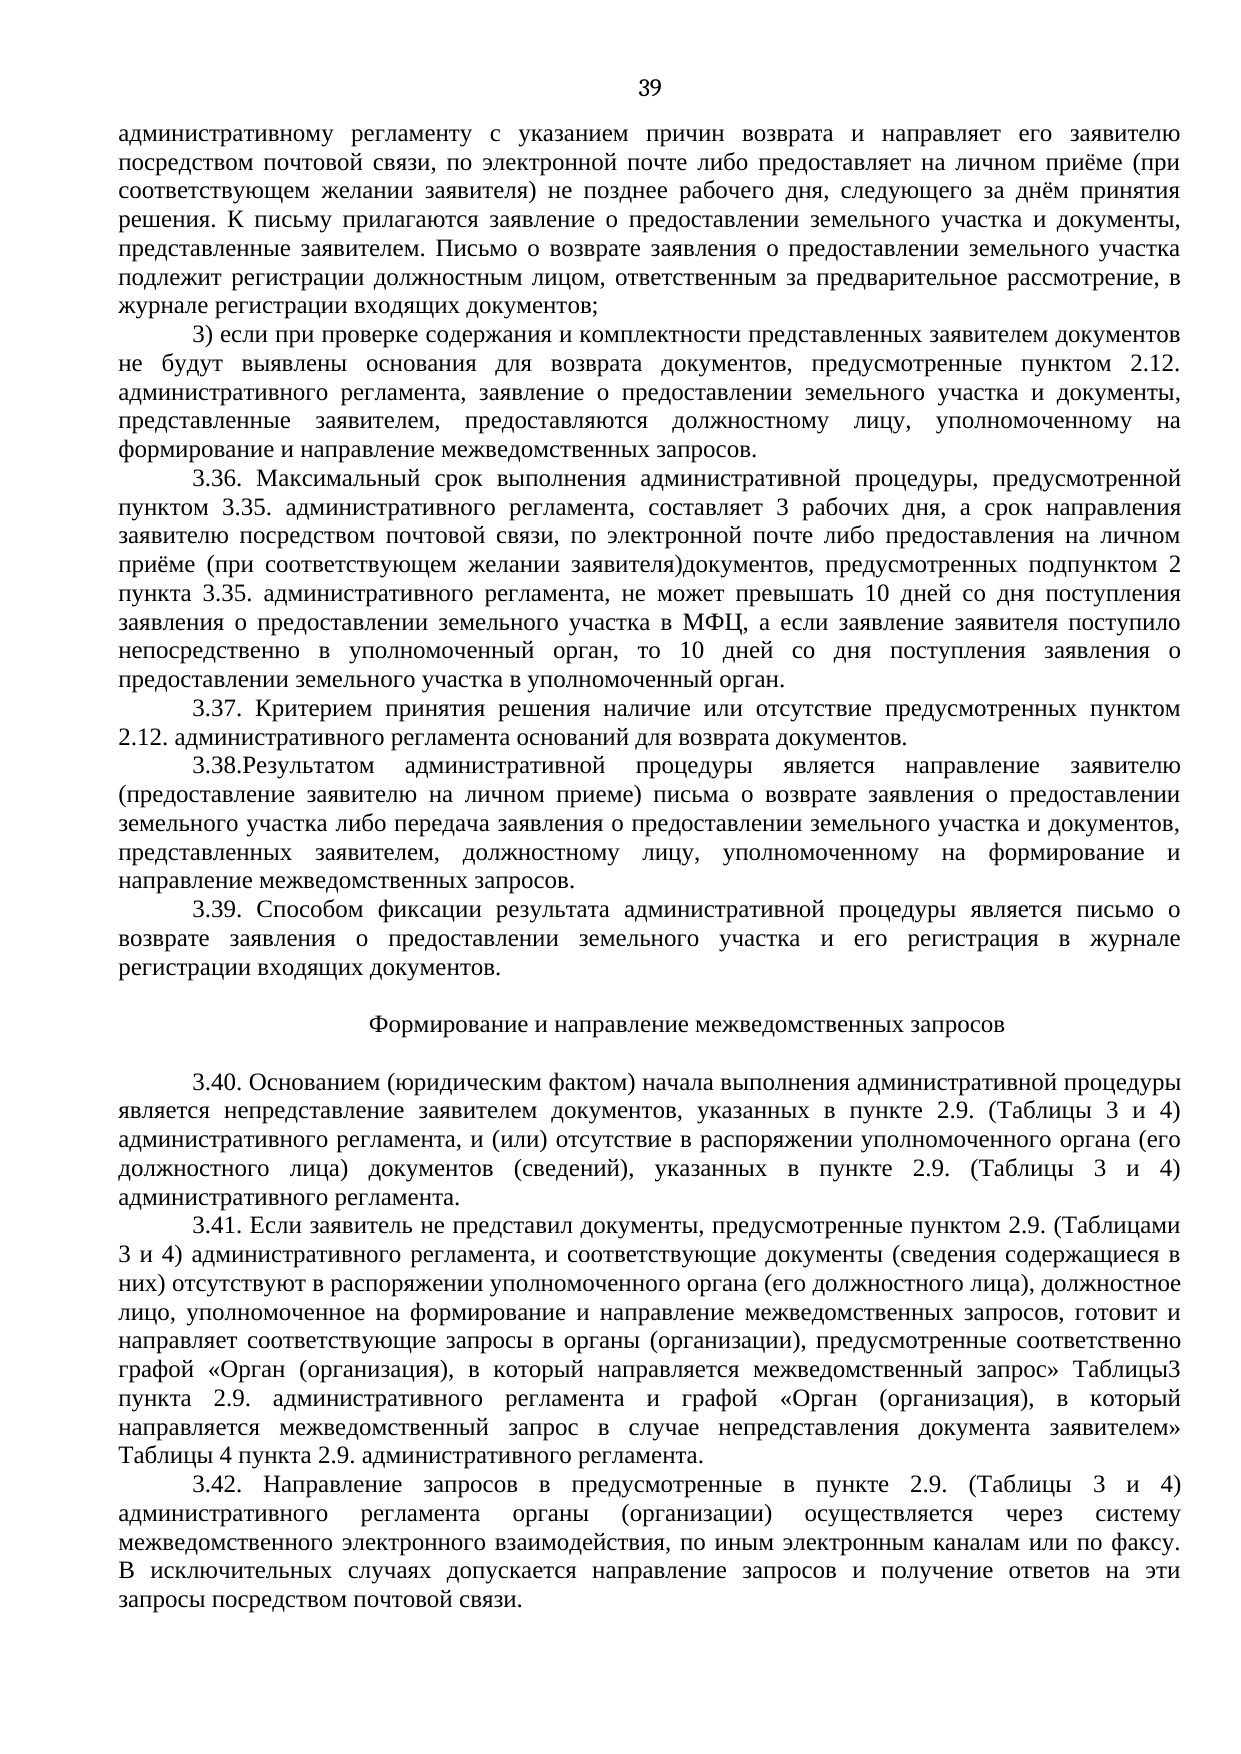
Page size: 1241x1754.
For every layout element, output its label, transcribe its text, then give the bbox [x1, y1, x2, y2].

text 3.40. Основанием (юридическим фактом) начала выполнения административной процедуры является непредставление заявителем документов, указанных в пункте 2.9. (Таблицы 3 и 4) административного регламента, и (или) отсутствие в распоряжении уполномоченного органа (его должностного лица) документов (сведений), указанных в пункте 2.9. (Таблицы 3 и 4) административного регламента. [118, 1067, 1182, 1211]
text 3.41. Если заявитель не представил документы, предусмотренные пунктом 2.9. (Таблицами 3 и 4) административного регламента, и соответствующие документы (сведения содержащиеся в них) отсутствуют в распоряжении уполномоченного органа (его должностного лица), должностное лицо, уполномоченное на формирование и направление межведомственных запросов, готовит и направляет соответствующие запросы в органы (организации), предусмотренные соответственно графой «Орган (организация), в который направляется межведомственный запрос» Таблицы3 пункта 2.9. административного регламента и графой «Орган (организация), в который направляется межведомственный запрос в случае непредставления документа заявителем» Таблицы 4 пункта 2.9. административного регламента. [118, 1211, 1182, 1469]
text Формирование и направление межведомственных запросов [118, 1009, 1182, 1038]
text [118, 118, 1182, 319]
text 3) если при проверке содержания и комплектности представленных заявителем документов не будут выявлены основания для возврата документов, предусмотренные пунктом 2.12. административного регламента, заявление о предоставлении земельного участка и документы, представленные заявителем, предоставляются должностному лицу, уполномоченному на формирование и направление межведомственных запросов. [118, 319, 1182, 463]
text 3.38.Результатом административной процедуры является направление заявителю (предоставление заявителю на личном приеме) письма о возврате заявления о предоставлении земельного участка либо передача заявления о предоставлении земельного участка и документов, представленных заявителем, должностному лицу, уполномоченному на формирование и направление межведомственных запросов. [118, 751, 1182, 894]
text 3.39. Способом фиксации результата административной процедуры является письмо о возврате заявления о предоставлении земельного участка и его регистрация в журнале регистрации входящих документов. [118, 894, 1182, 981]
text 3.36. Максимальный срок выполнения административной процедуры, предусмотренной пунктом 3.35. административного регламента, составляет 3 рабочих дня, а срок направления заявителю посредством почтовой связи, по электронной почте либо предоставления на личном приёме (при соответствующем желании заявителя)документов, предусмотренных подпунктом 2 пункта 3.35. административного регламента, не может превышать 10 дней со дня поступления заявления о предоставлении земельного участка в МФЦ, а если заявление заявителя поступило непосредственно в уполномоченный орган, то 10 дней со дня поступления заявления о предоставлении земельного участка в уполномоченный орган. [118, 463, 1182, 693]
text 3.42. Направление запросов в предусмотренные в пункте 2.9. (Таблицы 3 и 4) административного регламента органы (организации) осуществляется через систему межведомственного электронного взаимодействия, по иным электронным каналам или по факсу. В исключительных случаях допускается направление запросов и получение ответов на эти запросы посредством почтовой связи. [118, 1469, 1182, 1613]
text 3.37. Критерием принятия решения наличие или отсутствие предусмотренных пунктом 2.12. административного регламента оснований для возврата документов. [118, 693, 1182, 751]
